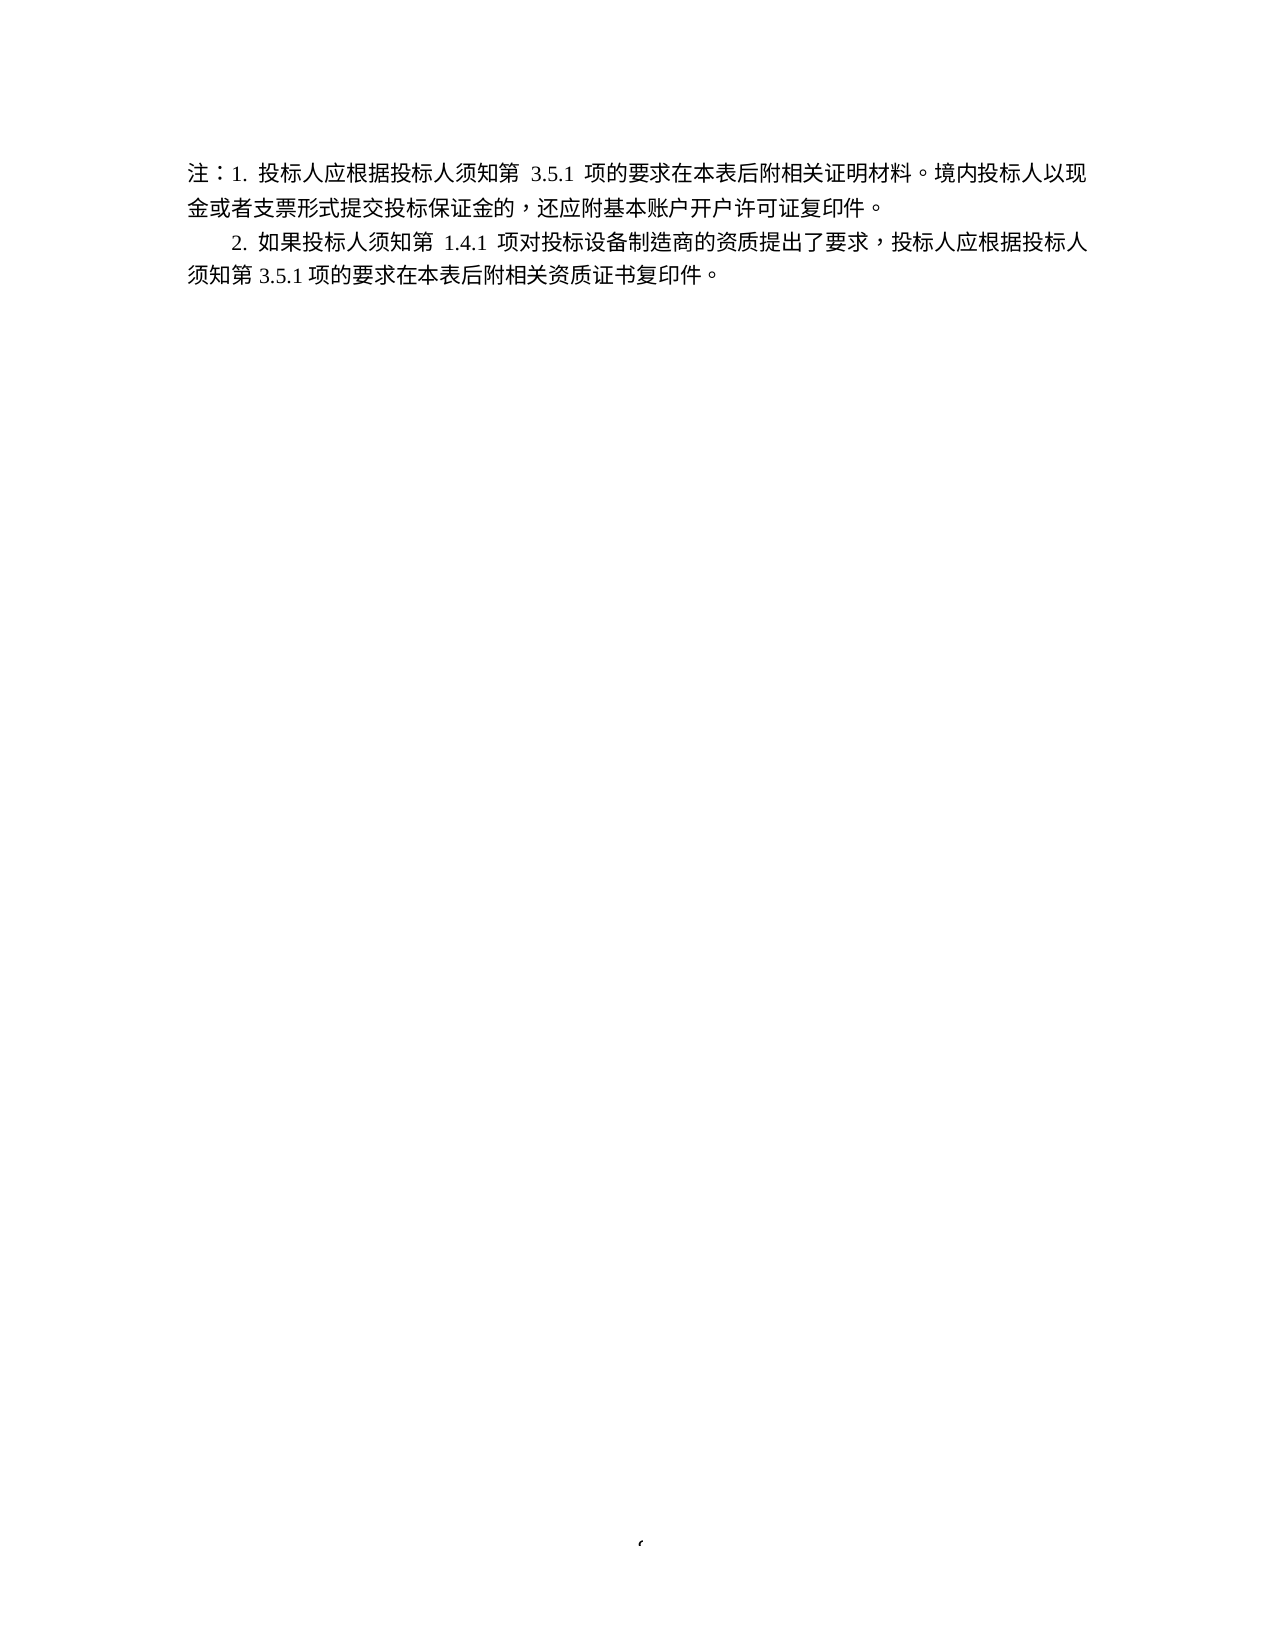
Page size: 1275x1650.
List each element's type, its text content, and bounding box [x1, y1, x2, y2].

text 须知第 3.5.1 项的要求在本表后附相关资质证书复印件。 [187, 260, 1088, 290]
text 2. 如果投标人须知第 1.4.1 项对投标设备制造商的资质提出了要求，投标人应根据投标人 [231, 227, 1100, 256]
text 注：1. 投标人应根据投标人须知第 3.5.1 项的要求在本表后附相关证明材料。境内投标人以现 [187, 154, 1088, 189]
text 金或者支票形式提交投标保证金的，还应附基本账户开户许可证复印件。 [187, 193, 1088, 223]
